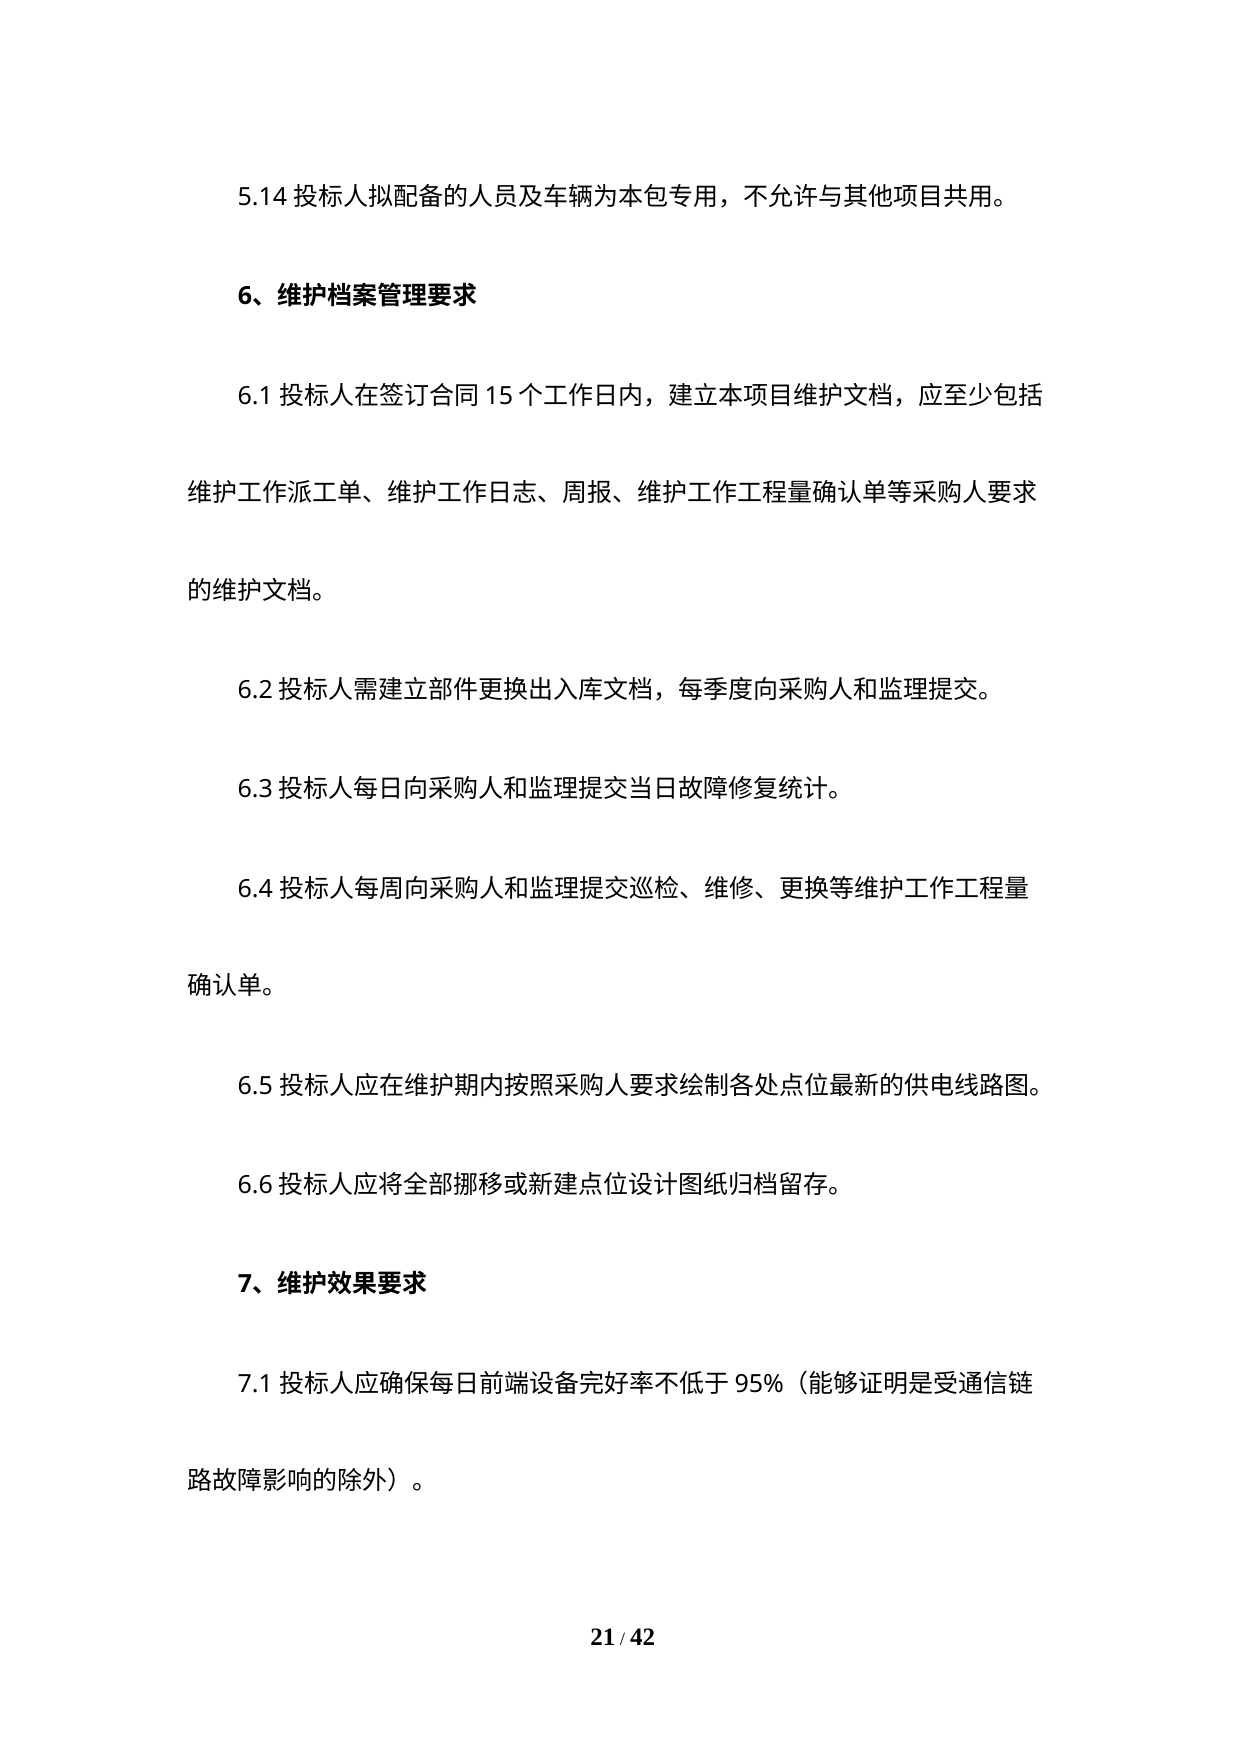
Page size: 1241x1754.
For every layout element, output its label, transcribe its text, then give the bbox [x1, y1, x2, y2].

text 6.5 投标人应在维护期内按照采购人要求绘制各处点位最新的供电线路图。 [187, 1051, 1053, 1116]
text 5.14 投标人拟配备的人员及车辆为本包专用，不允许与其他项目共用。 [187, 162, 1053, 227]
text 6.4 投标人每周向采购人和监理提交巡检、维修、更换等维护工作工程量确认单。 [187, 854, 1053, 1016]
text 6.2投标人需建立部件更换出入库文档，每季度向采购人和监理提交。 [187, 655, 1053, 720]
text 6.6投标人应将全部挪移或新建点位设计图纸归档留存。 [187, 1150, 1053, 1215]
text 7、维护效果要求 [187, 1249, 1053, 1314]
text 7.1 投标人应确保每日前端设备完好率不低于95%（能够证明是受通信链路故障影响的除外）。 [187, 1349, 1053, 1511]
text 6.3投标人每日向采购人和监理提交当日故障修复统计。 [187, 754, 1053, 819]
text 6.1 投标人在签订合同15个工作日内，建立本项目维护文档，应至少包括维护工作派工单、维护工作日志、周报、维护工作工程量确认单等采购人要求的维护文档。 [187, 361, 1053, 621]
text 6、维护档案管理要求 [187, 261, 1053, 326]
